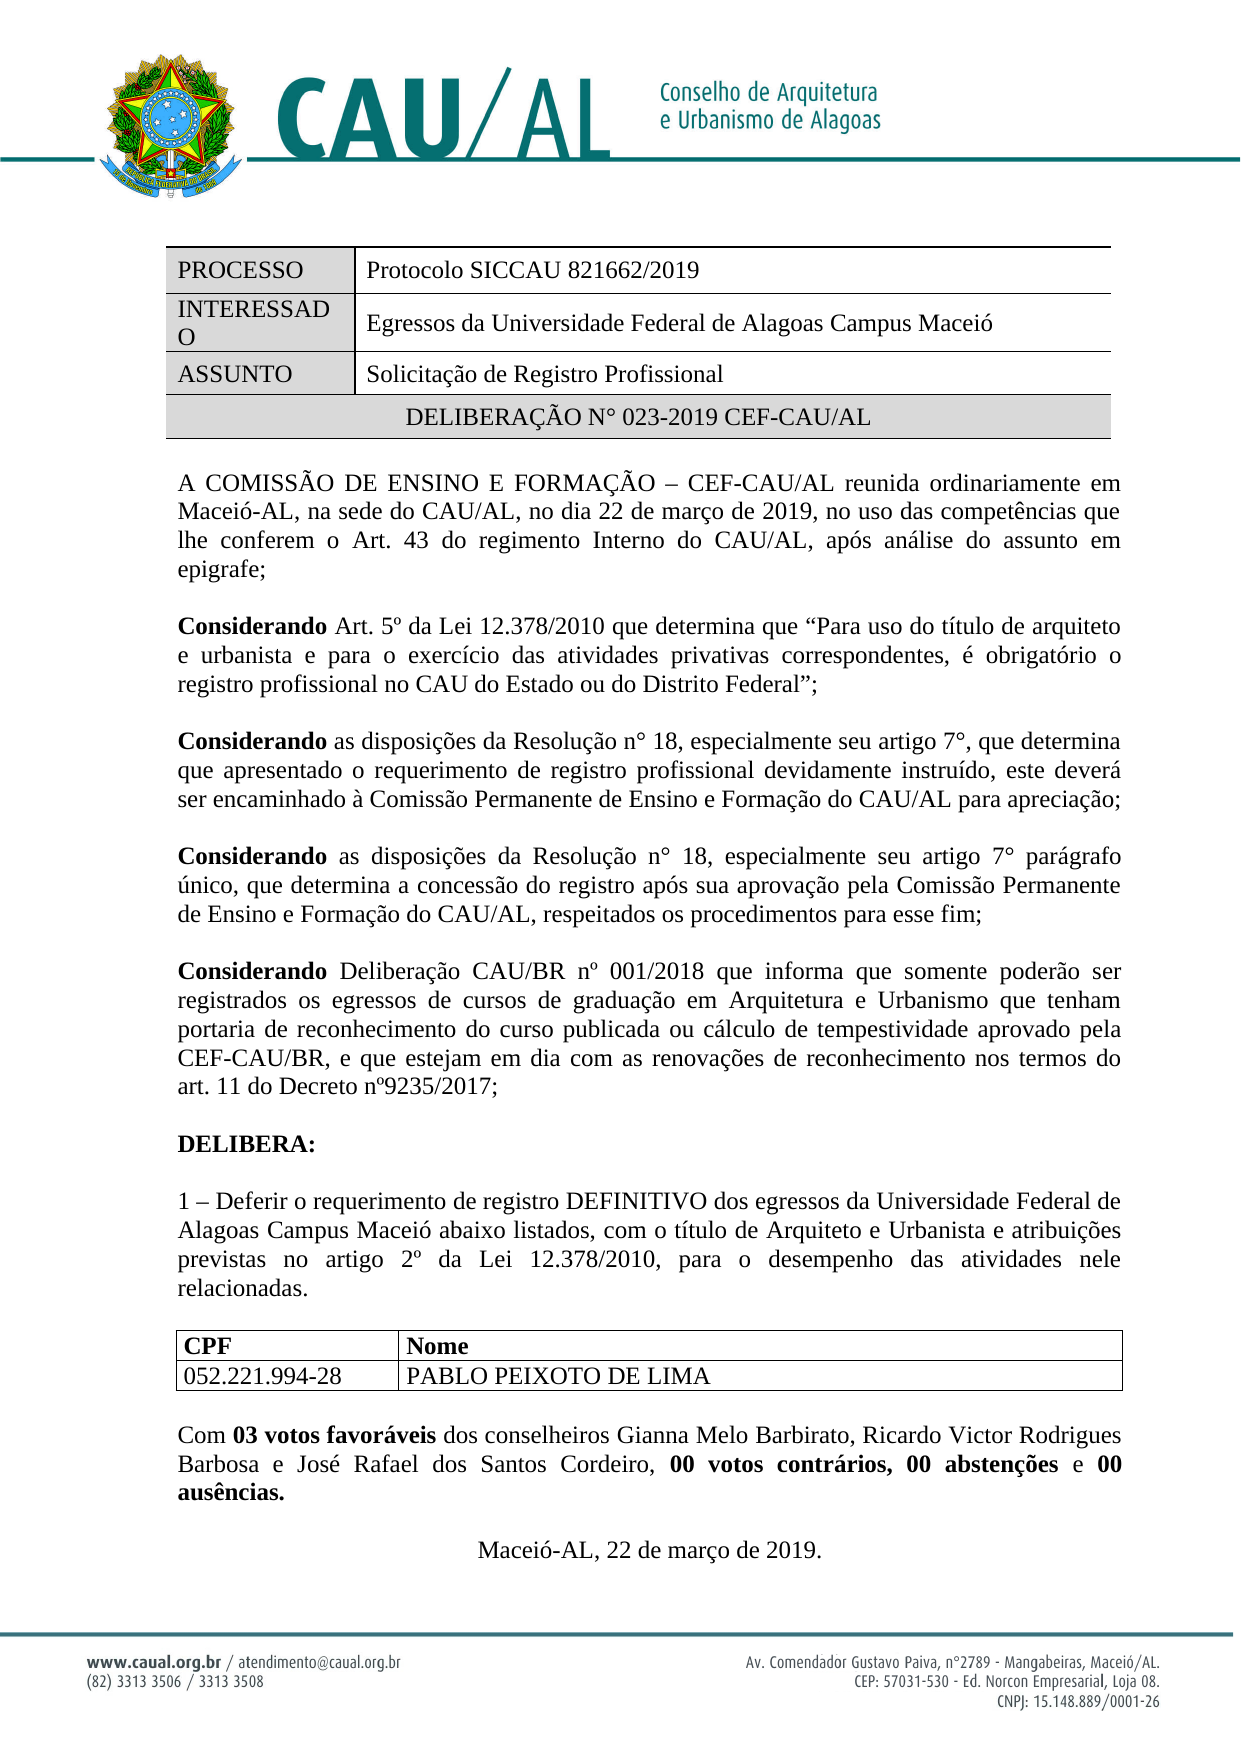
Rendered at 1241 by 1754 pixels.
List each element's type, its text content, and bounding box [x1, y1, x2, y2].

text Maceió-AL, 22 de março de 2019. [177, 1535, 1122, 1564]
picture [0, 1632, 1234, 1711]
table_cell PABLO PEIXOTO DE LIMA [399, 1361, 1122, 1390]
table_header Protocolo SICCAU 821662/2019 [356, 248, 1111, 293]
table_cell Solicitação de Registro Profissional [356, 352, 1111, 394]
text 1 – Deferir o requerimento de registro DEFINITIVO dos egressos da Universidade Federal de Alagoas Campus Maceió abaixo listados, com o título de Arquiteto e Urbanista e atribuições previstas no artigo 2º da Lei 12.378/2010, para o desempenho das atividades nele relacionadas. [177, 1186, 1122, 1301]
text Considerando Deliberação CAU/BR nº 001/2018 que informa que somente poderão ser registrados os egressos de cursos de graduação em Arquitetura e Urbanismo que tenham portaria de reconhecimento do curso publicada ou cálculo de tempestividade aprovado pela CEF-CAU/BR, e que estejam em dia com as renovações de reconhecimento nos termos do art. 11 do Decreto nº9235/2017; [177, 956, 1122, 1100]
table_cell ASSUNTO [166, 352, 354, 394]
table_header PROCESSO [166, 248, 354, 293]
table_cell 052.221.994-28 [177, 1361, 398, 1390]
text Considerando as disposições da Resolução n° 18, especialmente seu artigo 7°, que determina que apresentado o requerimento de registro profissional devidamente instruído, este deverá ser encaminhado à Comissão Permanente de Ensino e Formação do CAU/AL para apreciação; [177, 726, 1122, 813]
table_header CPF [177, 1331, 398, 1360]
picture [0, 50, 1241, 202]
table_header Nome [399, 1331, 1122, 1360]
table_cell Egressos da Universidade Federal de Alagoas Campus Maceió [356, 294, 1111, 351]
table_cell DELIBERAÇÃO N° 023-2019 CEF-CAU/AL [166, 395, 1111, 438]
text Considerando Art. 5º da Lei 12.378/2010 que determina que “Para uso do título de arquiteto e urbanista e para o exercício das atividades privativas correspondentes, é obrigatório o registro profissional no CAU do Estado ou do Distrito Federal”; [177, 611, 1122, 698]
text A COMISSÃO DE ENSINO E FORMAÇÃO – CEF-CAU/AL reunida ordinariamente em Maceió-AL, na sede do CAU/AL, no dia 22 de março de 2019, no uso das competências que lhe conferem o Art. 43 do regimento Interno do CAU/AL, após análise do assunto em epigrafe; [177, 468, 1122, 583]
table_cell INTERESSADO [166, 294, 354, 351]
text Com 03 votos favoráveis dos conselheiros Gianna Melo Barbirato, Ricardo Victor Rodrigues Barbosa e José Rafael dos Santos Cordeiro, 00 votos contrários, 00 abstenções e 00 ausências. [177, 1420, 1122, 1506]
text DELIBERA: [177, 1129, 1122, 1158]
text Considerando as disposições da Resolução n° 18, especialmente seu artigo 7° parágrafo único, que determina a concessão do registro após sua aprovação pela Comissão Permanente de Ensino e Formação do CAU/AL, respeitados os procedimentos para esse fim; [177, 841, 1122, 928]
